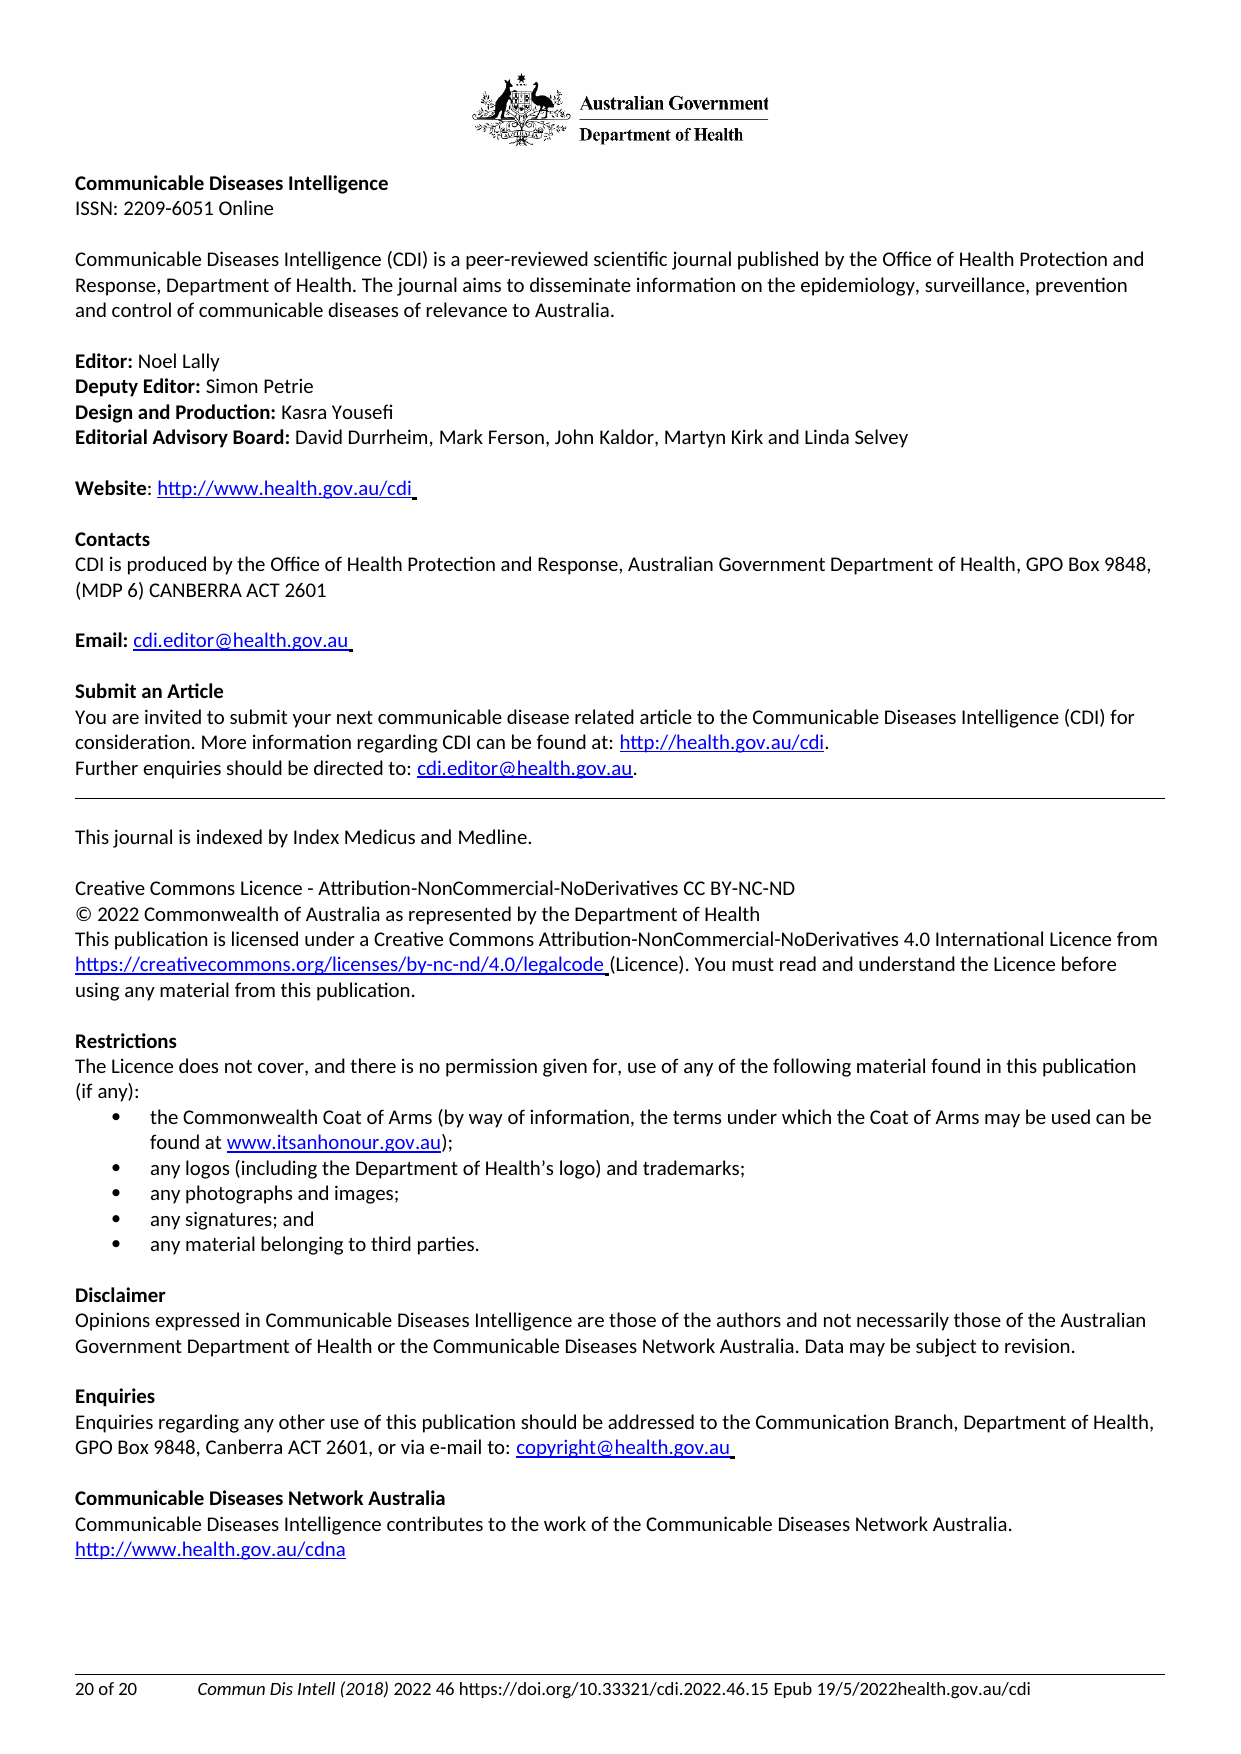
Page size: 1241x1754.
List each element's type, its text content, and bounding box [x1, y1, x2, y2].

text Deputy Editor: Simon Petrie [75, 373, 1165, 399]
text Email: cdi.editor@health.gov.au [75, 628, 1165, 653]
list any signatures; and [112, 1206, 1165, 1231]
text Enquiries Enquiries regarding any other use of this publication should be addressed to the Communication Branch, Department of Health, GPO Box 9848, Canberra ACT 2601, or via e-mail to: copyright@health.gov.au [75, 1384, 1165, 1460]
text Editor: Noel Lally [75, 348, 1165, 373]
text Contacts CDI is produced by the Office of Health Protection and Response, Australian Government Department of Health, GPO Box 9848, (MDP 6) CANBERRA ACT 2601 [75, 526, 1165, 602]
text Website: http://www.health.gov.au/cdi [75, 475, 1165, 501]
text Submit an Article You are invited to submit your next communicable disease related article to the Communicable Diseases Intelligence (CDI) for consideration. More information regarding CDI can be found at: http://health.gov.au/cdi. [75, 678, 1165, 755]
list any material belonging to third parties. [112, 1231, 1165, 1257]
text Communicable Diseases Network Australia Communicable Diseases Intelligence contributes to the work of the Communicable Diseases Network Australia. http://www.health.gov.au/cdna [75, 1485, 1165, 1562]
text Further enquiries should be directed to: cdi.editor@health.gov.au. [75, 755, 1165, 780]
text Restrictions The Licence does not cover, and there is no permission given for, use of any of the following material found in this publication (if any): [75, 1028, 1165, 1104]
list any logos (including the Department of Health’s logo) and trademarks; [112, 1155, 1165, 1180]
picture [472, 73, 769, 146]
text Design and Production: Kasra Yousefi [75, 399, 1165, 424]
text Creative Commons Licence - Attribution-NonCommercial-NoDerivatives CC BY-NC-ND [75, 875, 1165, 901]
text This publication is licensed under a Creative Commons Attribution-NonCommercial-NoDerivatives 4.0 International Licence from https://creativecommons.org/licenses/by-nc-nd/4.0/legalcode (Licence). You must read and understand the Licence before using any material from this publication. [75, 926, 1165, 1002]
text © 2022 Commonwealth of Australia as represented by the Department of Health [75, 901, 1165, 926]
text Communicable Diseases Intelligence (CDI) is a peer-reviewed scientific journal published by the Office of Health Protection and Response, Department of Health. The journal aims to disseminate information on the epidemiology, surveillance, prevention and control of communicable diseases of relevance to Australia. [75, 246, 1165, 323]
text This journal is indexed by Index Medicus and Medline. [75, 824, 1165, 850]
text Disclaimer Opinions expressed in Communicable Diseases Intelligence are those of the authors and not necessarily those of the Australian Government Department of Health or the Communicable Diseases Network Australia. Data may be subject to revision. [75, 1282, 1165, 1358]
list the Commonwealth Coat of Arms (by way of information, the terms under which the Coat of Arms may be used can be found at www.itsanhonour.gov.au); [112, 1104, 1165, 1155]
text ISSN: 2209-6051 Online [75, 196, 1165, 221]
text Editorial Advisory Board: David Durrheim, Mark Ferson, John Kaldor, Martyn Kirk and Linda Selvey [75, 424, 1165, 450]
text Communicable Diseases Intelligence [75, 170, 1165, 196]
list any photographs and images; [112, 1180, 1165, 1206]
